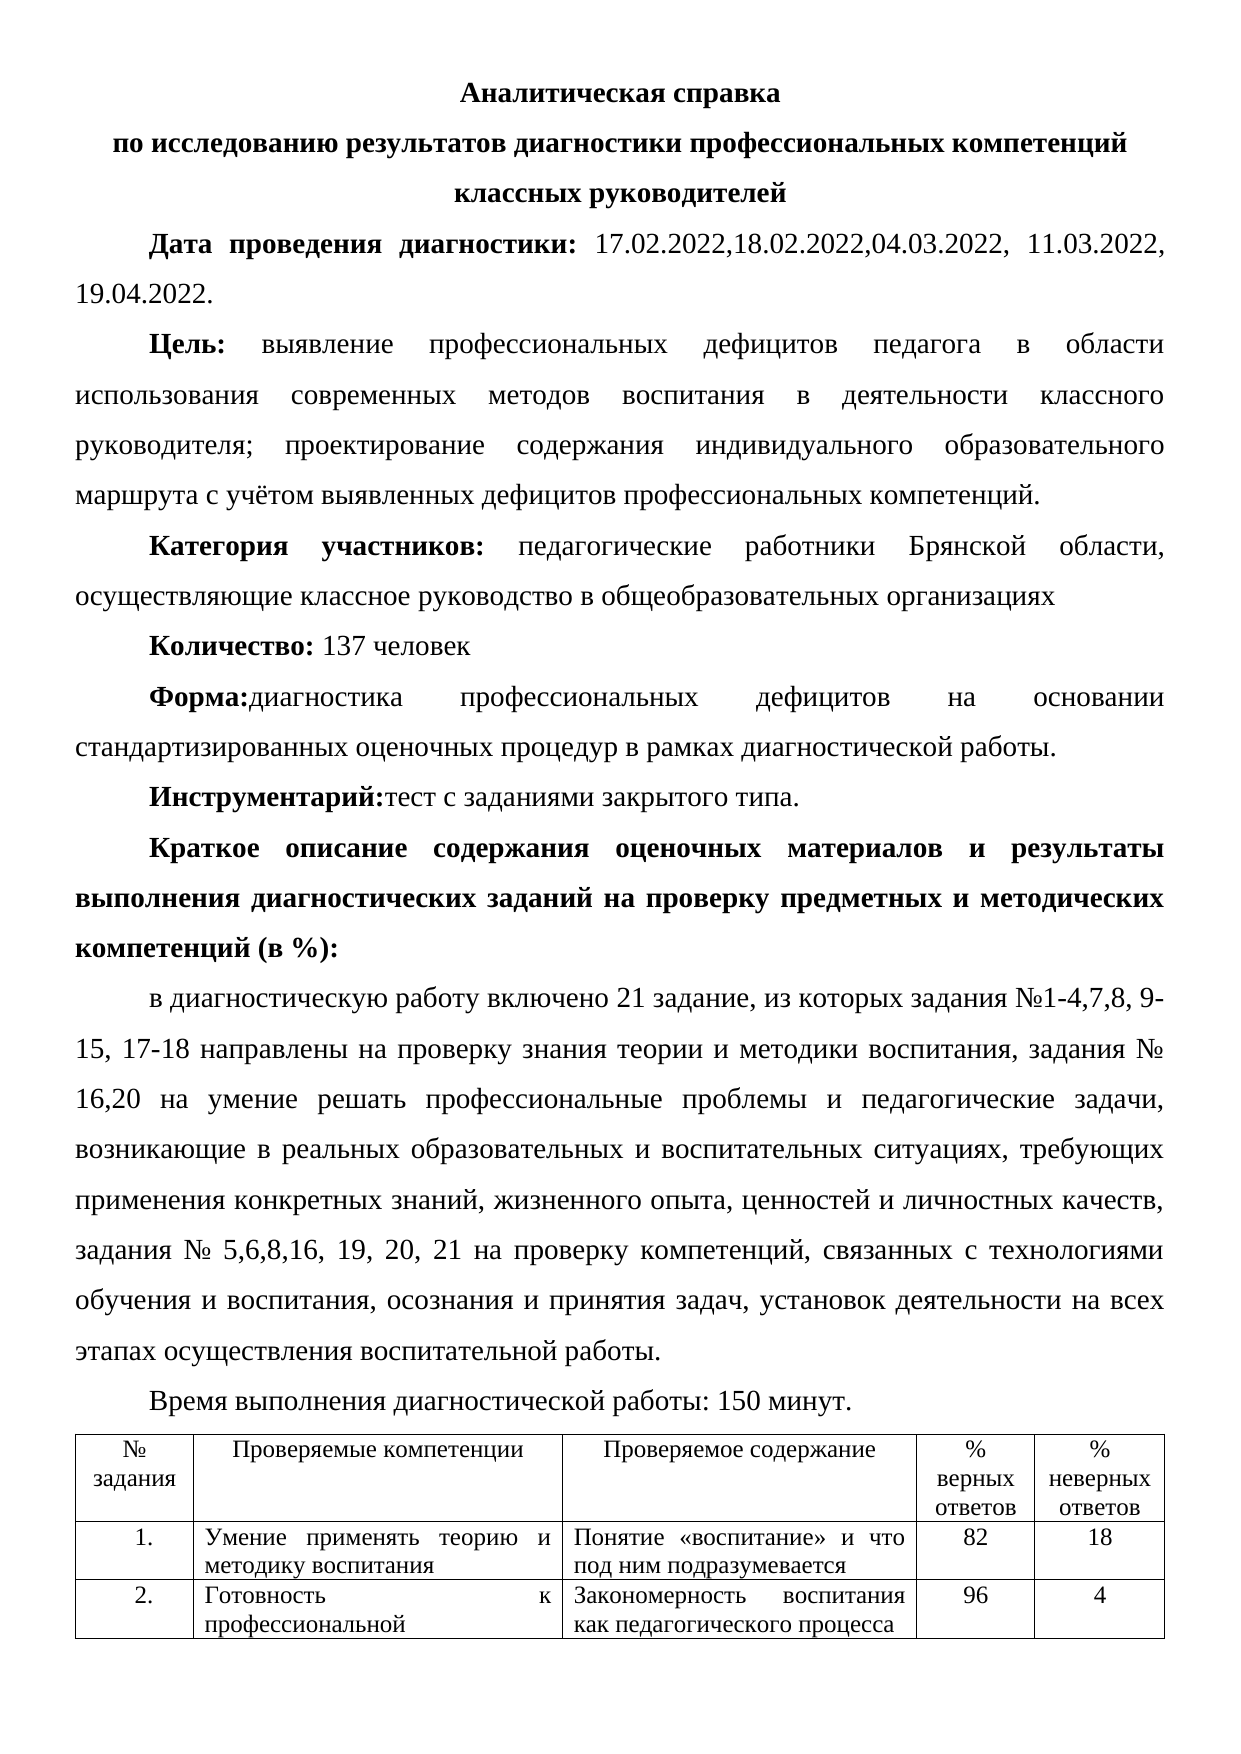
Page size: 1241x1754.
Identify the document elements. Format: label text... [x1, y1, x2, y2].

table_cell Понятие «воспитание» и что под ним подразумевается [563, 1522, 916, 1579]
text Краткое описание содержания оценочных материалов и результаты выполнения диагностических заданий на проверку предметных и методических компетенций (в %): [75, 830, 1165, 964]
text Инструментарий:тест с заданиями закрытого типа. [75, 779, 1165, 813]
table_cell Умение применять теорию и методику воспитания [194, 1522, 562, 1579]
table_cell 96 [917, 1580, 1034, 1638]
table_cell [194, 1580, 562, 1638]
text Форма:диагностика профессиональных дефицитов на основании стандартизированных оценочных процедур в рамках диагностической работы. [75, 679, 1165, 763]
table_header Проверяемые компетенции [194, 1435, 562, 1521]
table_header % неверных ответов [1035, 1435, 1164, 1521]
text Количество: 137 человек [75, 628, 1165, 662]
table_header % верных ответов [917, 1435, 1034, 1521]
table_cell 82 [917, 1522, 1034, 1579]
text по исследованию результатов диагностики профессиональных компетенций классных руководителей [75, 125, 1165, 209]
table_cell [76, 1580, 193, 1638]
table_cell 4 [1035, 1580, 1164, 1638]
text Время выполнения диагностической работы: 150 минут. [75, 1383, 1165, 1417]
text Категория участников: педагогические работники Брянской области, осуществляющие классное руководство в общеобразовательных организациях [75, 528, 1165, 612]
table_header № задания [76, 1435, 193, 1521]
text Дата проведения диагностики: 17.02.2022,18.02.2022,04.03.2022, 11.03.2022, 19.04.2022. [75, 226, 1165, 310]
text Аналитическая справка [75, 75, 1165, 108]
table_cell [76, 1522, 193, 1579]
text Цель: выявление профессиональных дефицитов педагога в области использования современных методов воспитания в деятельности классного руководителя; проектирование содержания индивидуального образовательного маршрута с учётом выявленных дефицитов профессиональных компетенций. [75, 327, 1165, 511]
table_cell Закономерность воспитания как педагогического процесса [563, 1580, 916, 1638]
text в диагностическую работу включено 21 задание, из которых задания №1-4,7,8, 9-15, 17-18 направлены на проверку знания теории и методики воспитания, задания № 16,20 на умение решать профессиональные проблемы и педагогические задачи, возникающие в реальных образовательных и воспитательных ситуациях, требующих применения конкретных знаний, жизненного опыта, ценностей и личностных качеств, задания № 5,6,8,16, 19, 20, 21 на проверку компетенций, связанных с технологиями обучения и воспитания, осознания и принятия задач, установок деятельности на всех этапах осуществления воспитательной работы. [75, 981, 1165, 1366]
table_cell 18 [1035, 1522, 1164, 1579]
table_header Проверяемое содержание [563, 1435, 916, 1521]
